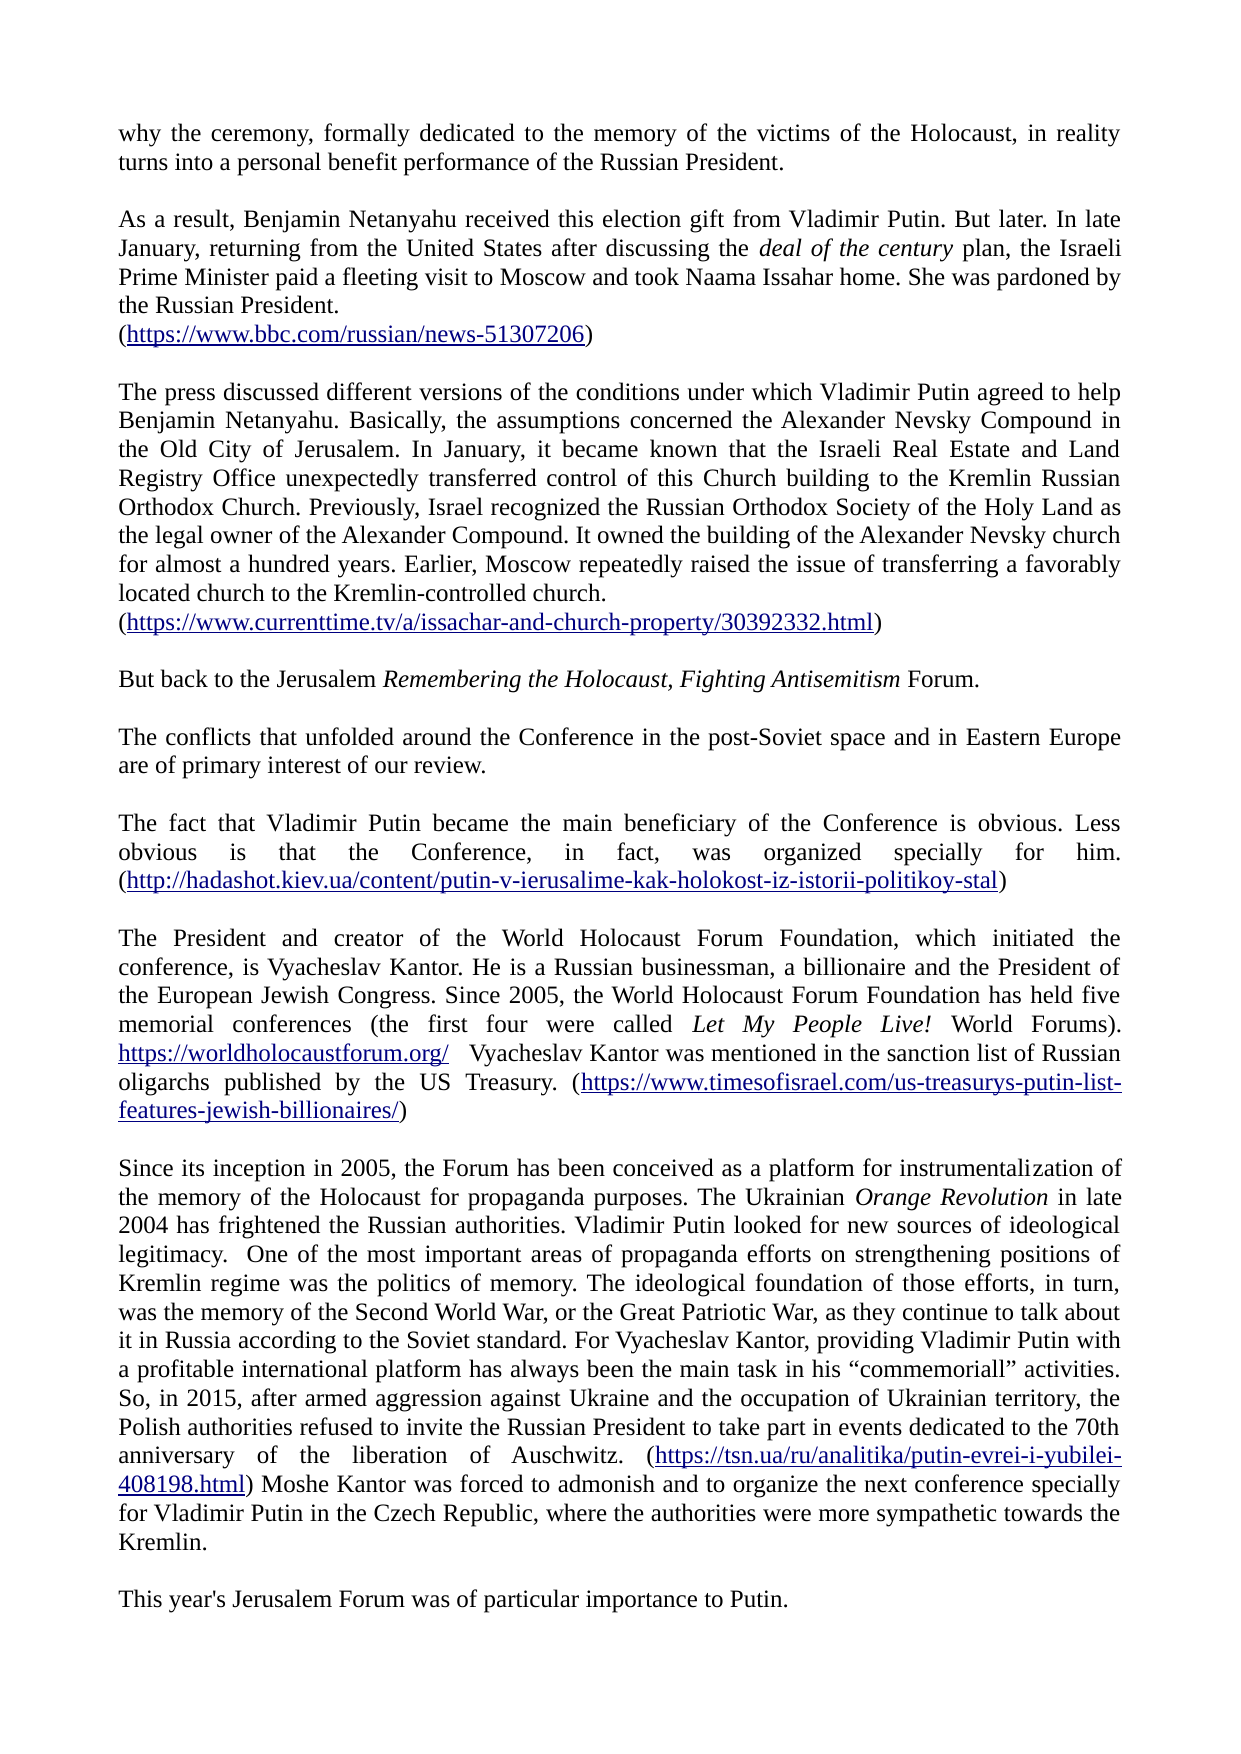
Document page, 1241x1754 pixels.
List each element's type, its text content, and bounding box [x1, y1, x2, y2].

text This year's Jerusalem Forum was of particular importance to Putin. [118, 1584, 1122, 1613]
text Since its inception in 2005, the Forum has been conceived as a platform for instrumentalization of the memory of the Holocaust for propaganda purposes. The Ukrainian Orange Revolution in late 2004 has frightened the Russian authorities. Vladimir Putin looked for new sources of ideological legitimacy. One of the most important areas of propaganda efforts on strengthening positions of Kremlin regime was the politics of memory. The ideological foundation of those efforts, in turn, was the memory of the Second World War, or the Great Patriotic War, as they continue to talk about it in Russia according to the Soviet standard. For Vyacheslav Kantor, providing Vladimir Putin with a profitable international platform has always been the main task in his “commemoriall” activities. So, in 2015, after armed aggression against Ukraine and the occupation of Ukrainian territory, the Polish authorities refused to invite the Russian President to take part in events dedicated to the 70th anniversary of the liberation of Auschwitz. (https://tsn.ua/ru/analitika/putin-evrei-i-yubilei-408198.html) Moshe Kantor was forced to admonish and to organize the next conference specially for Vladimir Putin in the Czech Republic, where the authorities were more sympathetic towards the Kremlin. [118, 1153, 1122, 1556]
text The fact that Vladimir Putin became the main beneficiary of the Conference is obvious. Less obvious is that the Conference, in fact, was organized specially for him.(http://hadashot.kiev.ua/content/putin-v-ierusalime-kak-holokost-iz-istorii-politikoy-stal) [118, 808, 1122, 894]
text The conflicts that unfolded around the Conference in the post-Soviet space and in Eastern Europe are of primary interest of our review. [118, 722, 1122, 779]
text The press discussed different versions of the conditions under which Vladimir Putin agreed to help Benjamin Netanyahu. Basically, the assumptions concerned the Alexander Nevsky Compound in the Old City of Jerusalem. In January, it became known that the Israeli Real Estate and Land Registry Office unexpectedly transferred control of this Church building to the Kremlin Russian Orthodox Church. Previously, Israel recognized the Russian Orthodox Society of the Holy Land as the legal owner of the Alexander Compound. It owned the building of the Alexander Nevsky church for almost a hundred years. Earlier, Moscow repeatedly raised the issue of transferring a favorably located church to the Kremlin-controlled church. [118, 377, 1122, 607]
text (https://www.currenttime.tv/a/issachar-and-church-property/30392332.html) [118, 607, 1122, 636]
text But back to the Jerusalem Remembering the Holocaust, Fighting Antisemitism Forum. [118, 664, 1122, 693]
text As a result, Benjamin Netanyahu received this election gift from Vladimir Putin. But later. In late January, returning from the United States after discussing the deal of the century plan, the Israeli Prime Minister paid a fleeting visit to Moscow and took Naama Issahar home. She was pardoned by the Russian President. [118, 204, 1122, 319]
text (https://www.bbc.com/russian/news-51307206) [118, 319, 1122, 348]
text The President and creator of the World Holocaust Forum Foundation, which initiated the conference, is Vyacheslav Kantor. He is a Russian businessman, a billionaire and the President of the European Jewish Congress. Since 2005, the World Holocaust Forum Foundation has held five memorial conferences (the first four were called Let My People Live! World Forums). https://worldholocaustforum.org/ Vyacheslav Kantor was mentioned in the sanction list of Russian oligarchs published by the US Treasury. (https://www.timesofisrael.com/us-treasurys-putin-list-features-jewish-billionaires/) [118, 923, 1122, 1124]
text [118, 118, 1122, 176]
